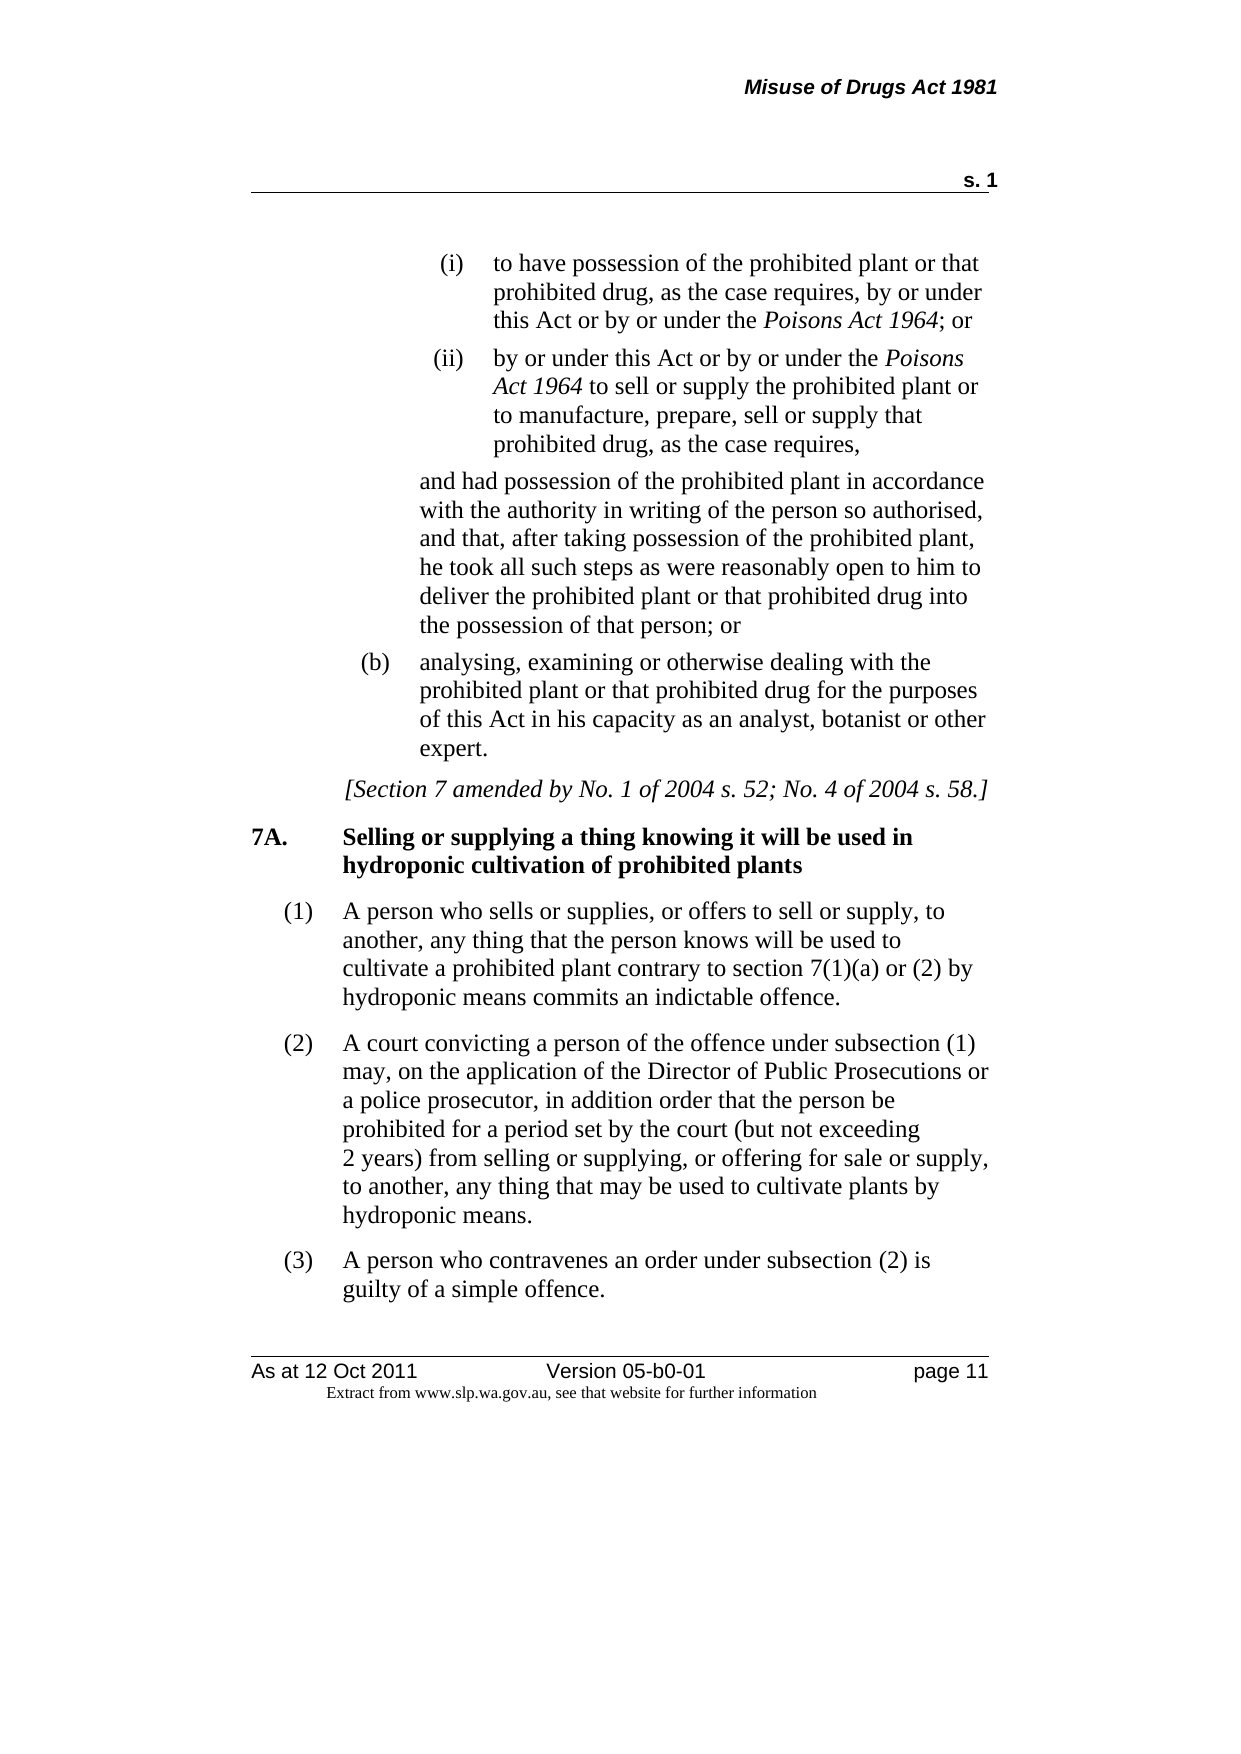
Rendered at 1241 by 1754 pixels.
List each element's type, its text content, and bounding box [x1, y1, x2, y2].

text (i) to have possession of the prohibited plant or that prohibited drug, as the case requires, by or under this Act or by or under the Poisons Act 1964; or [251, 248, 989, 334]
text and had possession of the prohibited plant in accordance with the authority in writing of the person so authorised, and that, after taking possession of the prohibited plant, he took all such steps as were reasonably open to him to deliver the prohibited plant or that prohibited drug into the possession of that person; or [251, 466, 989, 638]
text (1) A person who sells or supplies, or offers to sell or supply, to another, any thing that the person knows will be used to cultivate a prohibited plant contrary to section 7(1)(a) or (2) by hydroponic means commits an indictable offence. [251, 896, 989, 1011]
subtitle 7A. Selling or supplying a thing knowing it will be used in hydroponic cultivation of prohibited plants [251, 822, 989, 879]
text (ii) by or under this Act or by or under the Poisons Act 1964 to sell or supply the prohibited plant or to manufacture, prepare, sell or supply that prohibited drug, as the case requires, [251, 343, 989, 458]
text [Section 7 amended by No. 1 of 2004 s. 52; No. 4 of 2004 s. 58.] [251, 774, 989, 803]
text (3) A person who contravenes an order under subsection (2) is guilty of a simple offence. [251, 1246, 989, 1303]
text (b) analysing, examining or otherwise dealing with the prohibited plant or that prohibited drug for the purposes of this Act in his capacity as an analyst, botanist or other expert. [251, 647, 989, 762]
text (2) A court convicting a person of the offence under subsection (1) may, on the application of the Director of Public Prosecutions or a police prosecutor, in addition order that the person be prohibited for a period set by the court (but not exceeding 2 years) from selling or supplying, or offering for sale or supply, to another, any thing that may be used to cultivate plants by hydroponic means. [251, 1028, 989, 1229]
